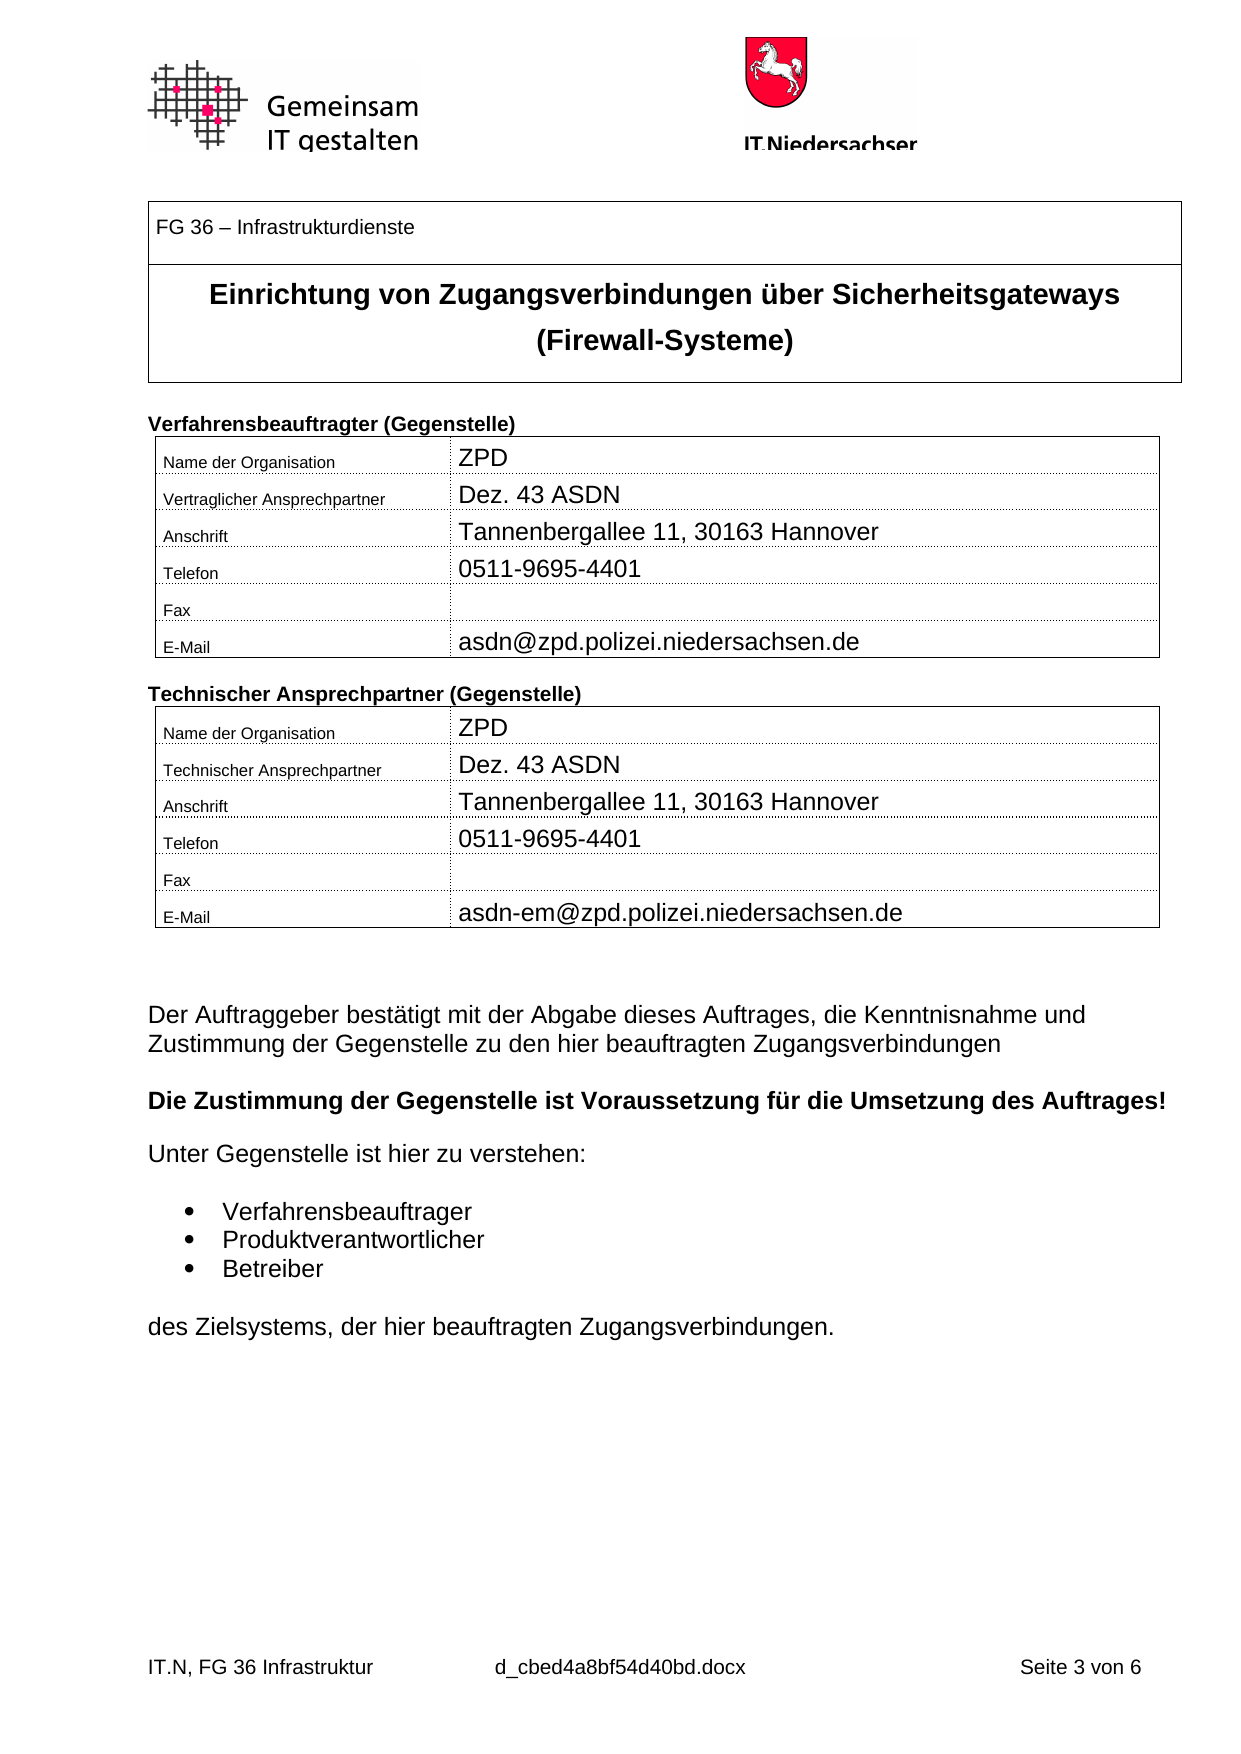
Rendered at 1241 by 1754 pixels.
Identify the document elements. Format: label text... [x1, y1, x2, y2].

list Verfahrensbeauftrager [185, 1196, 1181, 1225]
table_cell Dez. 43 ASDN [451, 473, 1159, 509]
text Unter Gegenstelle ist hier zu verstehen: [148, 1139, 1181, 1168]
table_header ZPD [451, 437, 1159, 472]
table_cell Technischer Ansprechpartner [156, 743, 451, 779]
table_header ZPD [451, 707, 1159, 743]
text des Zielsystems, der hier beauftragten Zugangsverbindungen. [148, 1312, 1181, 1341]
list Betreiber [185, 1254, 1181, 1283]
text Verfahrensbeauftragter (Gegenstelle) [148, 412, 1181, 436]
table_cell Anschrift [156, 509, 451, 546]
table_cell [451, 853, 1159, 890]
table_cell [451, 583, 1159, 620]
table_cell Telefon [156, 546, 451, 583]
text Der Auftraggeber bestätigt mit der Abgabe dieses Auftrages, die Kenntnisnahme und Zustimmung der Gegenstelle zu den hier beauftragten Zugangsverbindungen [148, 1000, 1181, 1057]
table_cell Fax [156, 583, 451, 620]
list Produktverantwortlicher [185, 1225, 1181, 1254]
table_cell asdn@zpd.polizei.niedersachsen.de [451, 620, 1159, 657]
table_cell Tannenbergallee 11, 30163 Hannover [451, 509, 1159, 546]
table_cell asdn-em@zpd.polizei.niedersachsen.de [451, 890, 1159, 927]
table_header Name der Organisation [156, 437, 451, 472]
table_header Name der Organisation [156, 707, 451, 743]
table_cell Fax [156, 853, 451, 890]
table_cell Anschrift [156, 780, 451, 816]
table_cell 0511-9695-4401 [451, 546, 1159, 583]
table_cell Tannenbergallee 11, 30163 Hannover [451, 780, 1159, 816]
table_cell E-Mail [156, 620, 451, 657]
picture [147, 60, 420, 152]
table_cell E-Mail [156, 890, 451, 927]
picture [745, 37, 917, 150]
text Technischer Ansprechpartner (Gegenstelle) [148, 682, 1181, 706]
table_cell Telefon [156, 816, 451, 853]
table_cell Dez. 43 ASDN [451, 743, 1159, 779]
text Die Zustimmung der Gegenstelle ist Voraussetzung für die Umsetzung des Auftrages! [148, 1086, 1181, 1115]
table_cell Vertraglicher Ansprechpartner [156, 473, 451, 509]
table_cell 0511-9695-4401 [451, 816, 1159, 853]
